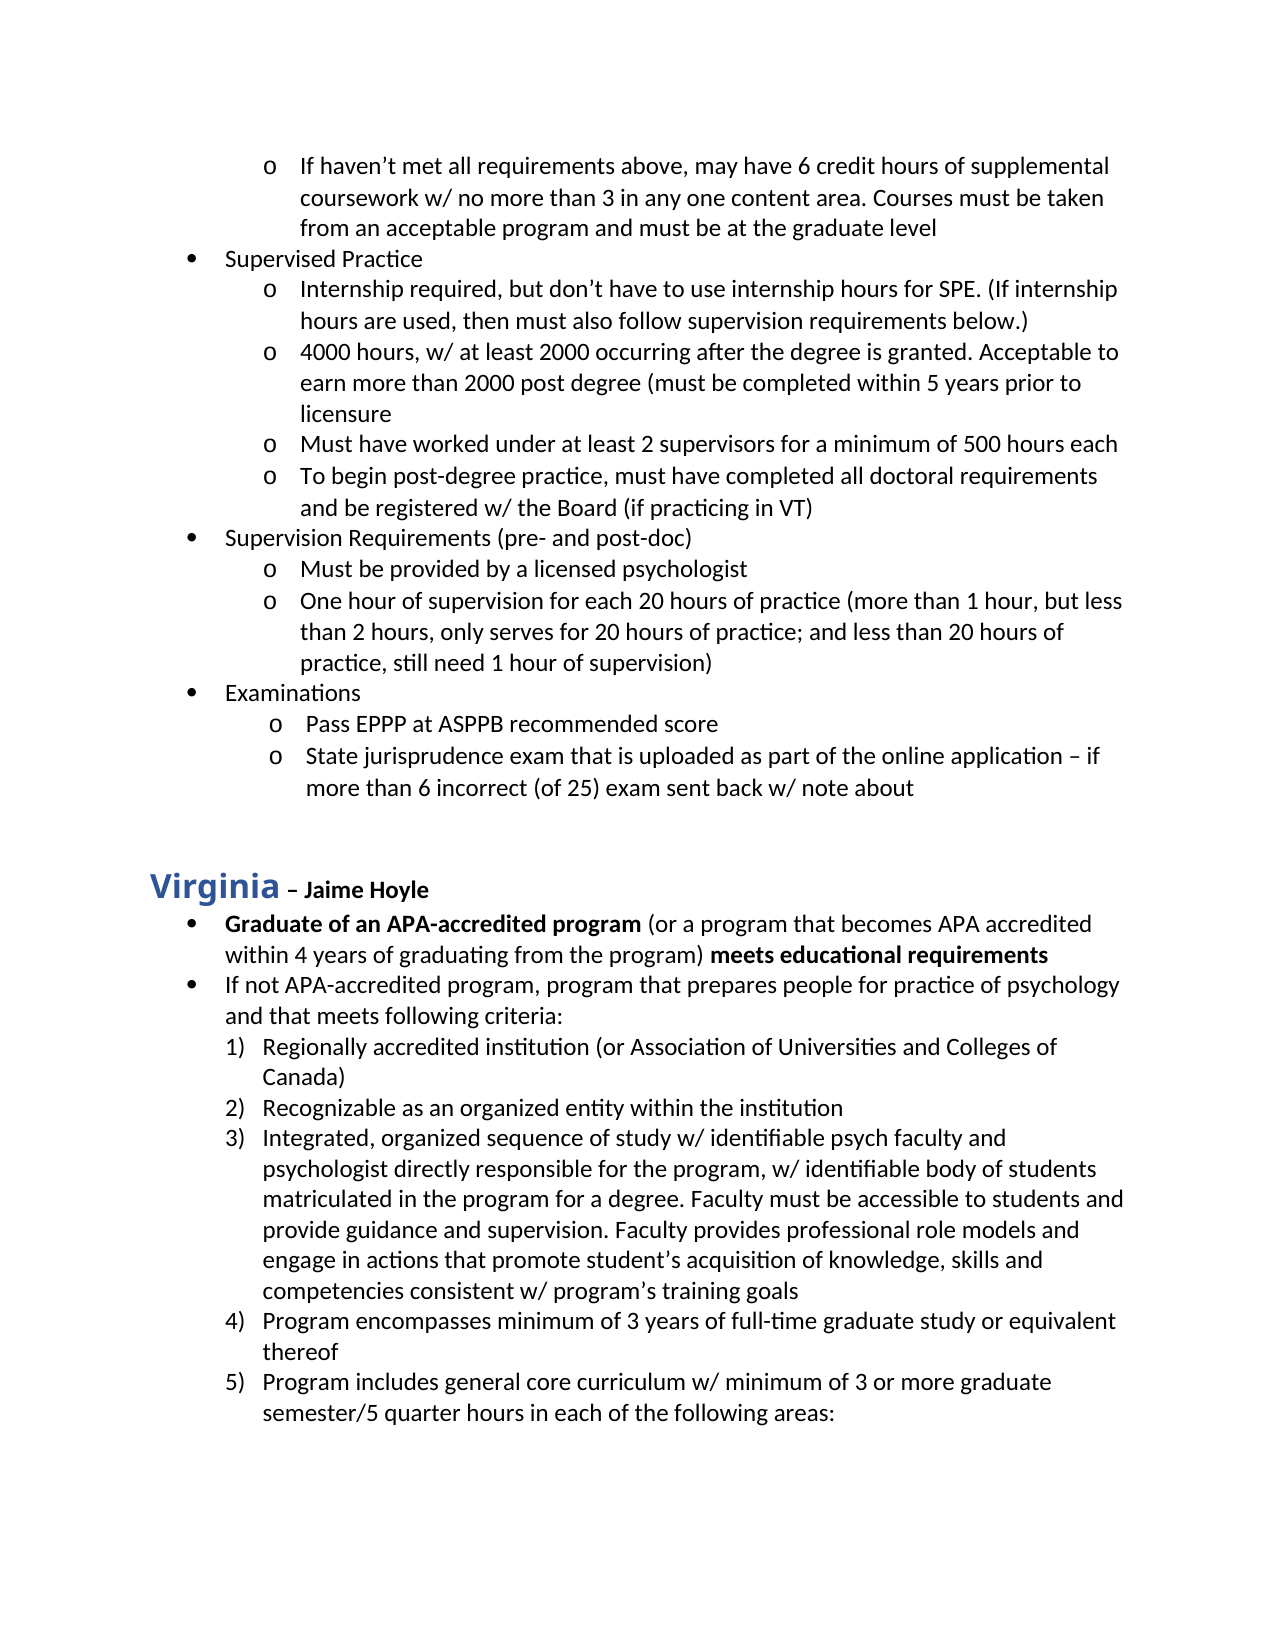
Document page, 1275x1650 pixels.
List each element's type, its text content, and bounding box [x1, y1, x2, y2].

list 4000 hours, w/ at least 2000 occurring after the degree is granted. Acceptable to earn more than 2000 post degree (must be completed within 5 years prior to licensure [262, 336, 1125, 428]
list Must be provided by a licensed psychologist [262, 553, 1125, 585]
list Supervision Requirements (pre- and post-doc) [187, 522, 1125, 553]
list To begin post-degree practice, must have completed all doctoral requirements and be registered w/ the Board (if practicing in VT) [262, 460, 1125, 522]
list Supervised Practice [187, 243, 1125, 273]
list Examinations [187, 678, 1125, 708]
list Integrated, organized sequence of study w/ identifiable psych faculty and psychologist directly responsible for the program, w/ identifiable body of students matriculated in the program for a degree. Faculty must be accessible to students and provide guidance and supervision. Faculty provides professional role models and engage in actions that promote student’s acquisition of knowledge, skills and competencies consistent w/ program’s training goals [225, 1122, 1125, 1305]
list Must have worked under at least 2 supervisors for a minimum of 500 hours each [262, 428, 1125, 460]
list One hour of supervision for each 20 hours of practice (more than 1 hour, but less than 2 hours, only serves for 20 hours of practice; and less than 20 hours of practice, still need 1 hour of supervision) [262, 585, 1125, 678]
list Program includes general core curriculum w/ minimum of 3 or more graduate semester/5 quarter hours in each of the following areas: [225, 1366, 1125, 1427]
list Program encompasses minimum of 3 years of full-time graduate study or equivalent thereof [225, 1305, 1125, 1366]
list Internship required, but don’t have to use internship hours for SPE. (If internship hours are used, then must also follow supervision requirements below.) [262, 273, 1125, 336]
text Virginia – Jaime Hoyle [150, 863, 1125, 909]
list Recognizable as an organized entity within the institution [225, 1092, 1125, 1122]
list State jurisprudence exam that is uploaded as part of the online application – if more than 6 incorrect (of 25) exam sent back w/ note about [268, 740, 1125, 802]
list Regionally accredited institution (or Association of Universities and Colleges of Canada) [225, 1031, 1125, 1092]
list Graduate of an APA-accredited program (or a program that becomes APA accredited within 4 years of graduating from the program) meets educational requirements [187, 909, 1125, 970]
list If haven’t met all requirements above, may have 6 credit hours of supplemental coursework w/ no more than 3 in any one content area. Courses must be taken from an acceptable program and must be at the graduate level [262, 150, 1125, 243]
list If not APA-accredited program, program that prepares people for practice of psychology and that meets following criteria: [187, 970, 1125, 1031]
list Pass EPPP at ASPPB recommended score [268, 708, 1125, 740]
